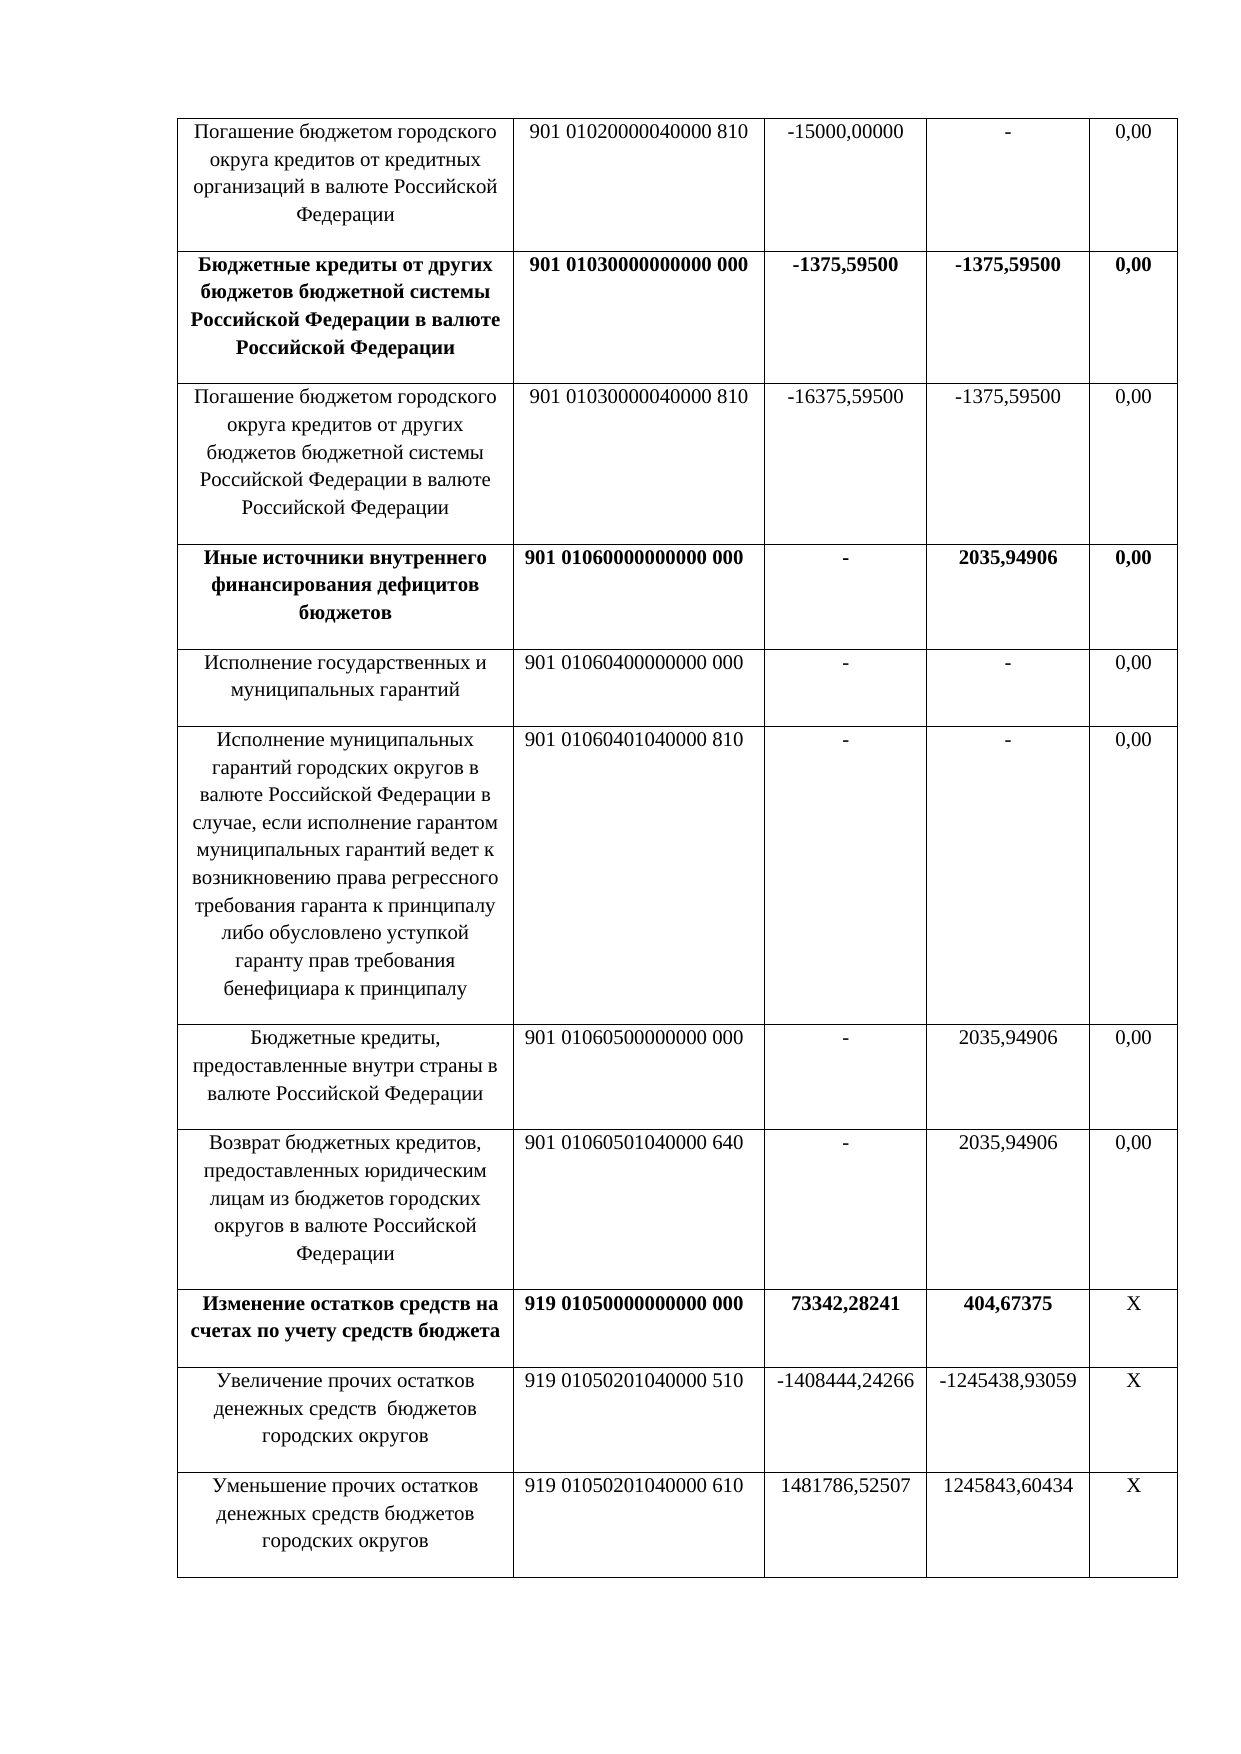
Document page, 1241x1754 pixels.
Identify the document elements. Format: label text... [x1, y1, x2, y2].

table_cell - [927, 727, 1089, 1024]
table_cell 404,67375 [927, 1290, 1089, 1367]
table_cell 901 01030000040000 810 [514, 384, 764, 543]
table_cell 901 01060501040000 640 [514, 1130, 764, 1289]
table_cell 901 01020000040000 810 [514, 119, 764, 251]
table_cell -1408444,24266 [765, 1368, 926, 1472]
table_cell - [765, 1130, 926, 1289]
table_cell - [927, 119, 1089, 251]
table_cell 901 01060400000000 000 [514, 650, 764, 726]
table_cell 73342,28241 [765, 1290, 926, 1367]
table_cell Бюджетные кредиты от других бюджетов бюджетной системы Российской Федерации в валюте Российской Федерации [178, 252, 513, 383]
table_cell 919 01050201040000 510 [514, 1368, 764, 1472]
table_cell -1375,59500 [927, 252, 1089, 383]
table_cell 919 01050201040000 610 [514, 1473, 764, 1577]
table_cell Исполнение государственных и муниципальных гарантий [178, 650, 513, 726]
table_cell 901 01060500000000 000 [514, 1025, 764, 1129]
table_cell Увеличение прочих остатков денежных средств бюджетов городских округов [178, 1368, 513, 1472]
table_cell 1245843,60434 [927, 1473, 1089, 1577]
table_cell - [927, 650, 1089, 726]
table_cell 901 01030000000000 000 [514, 252, 764, 383]
table_cell Исполнение муниципальных гарантий городских округов в валюте Российской Федерации в случае, если исполнение гарантом муниципальных гарантий ведет к возникновению права регрессного требования гаранта к принципалу либо обусловлено уступкой гаранту прав требования бенефициара к принципалу [178, 727, 513, 1024]
table_cell - [765, 650, 926, 726]
table_cell 0,00 [1090, 545, 1177, 648]
table_cell Х [1090, 1473, 1177, 1577]
table_cell - [765, 727, 926, 1024]
table_cell Бюджетные кредиты, предоставленные внутри страны в валюте Российской Федерации [178, 1025, 513, 1129]
table_cell 919 01050000000000 000 [514, 1290, 764, 1367]
table_cell 0,00 [1090, 650, 1177, 726]
table_cell Погашение бюджетом городского округа кредитов от кредитных организаций в валюте Российской Федерации [178, 119, 513, 251]
table_cell 0,00 [1090, 1025, 1177, 1129]
table_cell Х [1090, 1368, 1177, 1472]
table_cell -1375,59500 [927, 384, 1089, 543]
table_cell Возврат бюджетных кредитов, предоставленных юридическим лицам из бюджетов городских округов в валюте Российской Федерации [178, 1130, 513, 1289]
table_cell 0,00 [1090, 727, 1177, 1024]
table_cell Уменьшение прочих остатков денежных средств бюджетов городских округов [178, 1473, 513, 1577]
table_cell 2035,94906 [927, 545, 1089, 648]
table_cell -16375,59500 [765, 384, 926, 543]
table_cell Х [1090, 1290, 1177, 1367]
table_cell Погашение бюджетом городского округа кредитов от других бюджетов бюджетной системы Российской Федерации в валюте Российской Федерации [178, 384, 513, 543]
table_cell -1245438,93059 [927, 1368, 1089, 1472]
table_cell -15000,00000 [765, 119, 926, 251]
table_cell - [765, 1025, 926, 1129]
table_cell - [765, 545, 926, 648]
table_cell 2035,94906 [927, 1025, 1089, 1129]
table_cell 0,00 [1090, 252, 1177, 383]
table_cell Иные источники внутреннего финансирования дефицитов бюджетов [178, 545, 513, 648]
table_cell 0,00 [1090, 384, 1177, 543]
table_cell 901 01060401040000 810 [514, 727, 764, 1024]
table_cell 1481786,52507 [765, 1473, 926, 1577]
table_cell Изменение остатков средств на счетах по учету средств бюджета [178, 1290, 513, 1367]
table_cell 901 01060000000000 000 [514, 545, 764, 648]
table_cell 0,00 [1090, 119, 1177, 251]
table_cell 2035,94906 [927, 1130, 1089, 1289]
table_cell 0,00 [1090, 1130, 1177, 1289]
table_cell -1375,59500 [765, 252, 926, 383]
